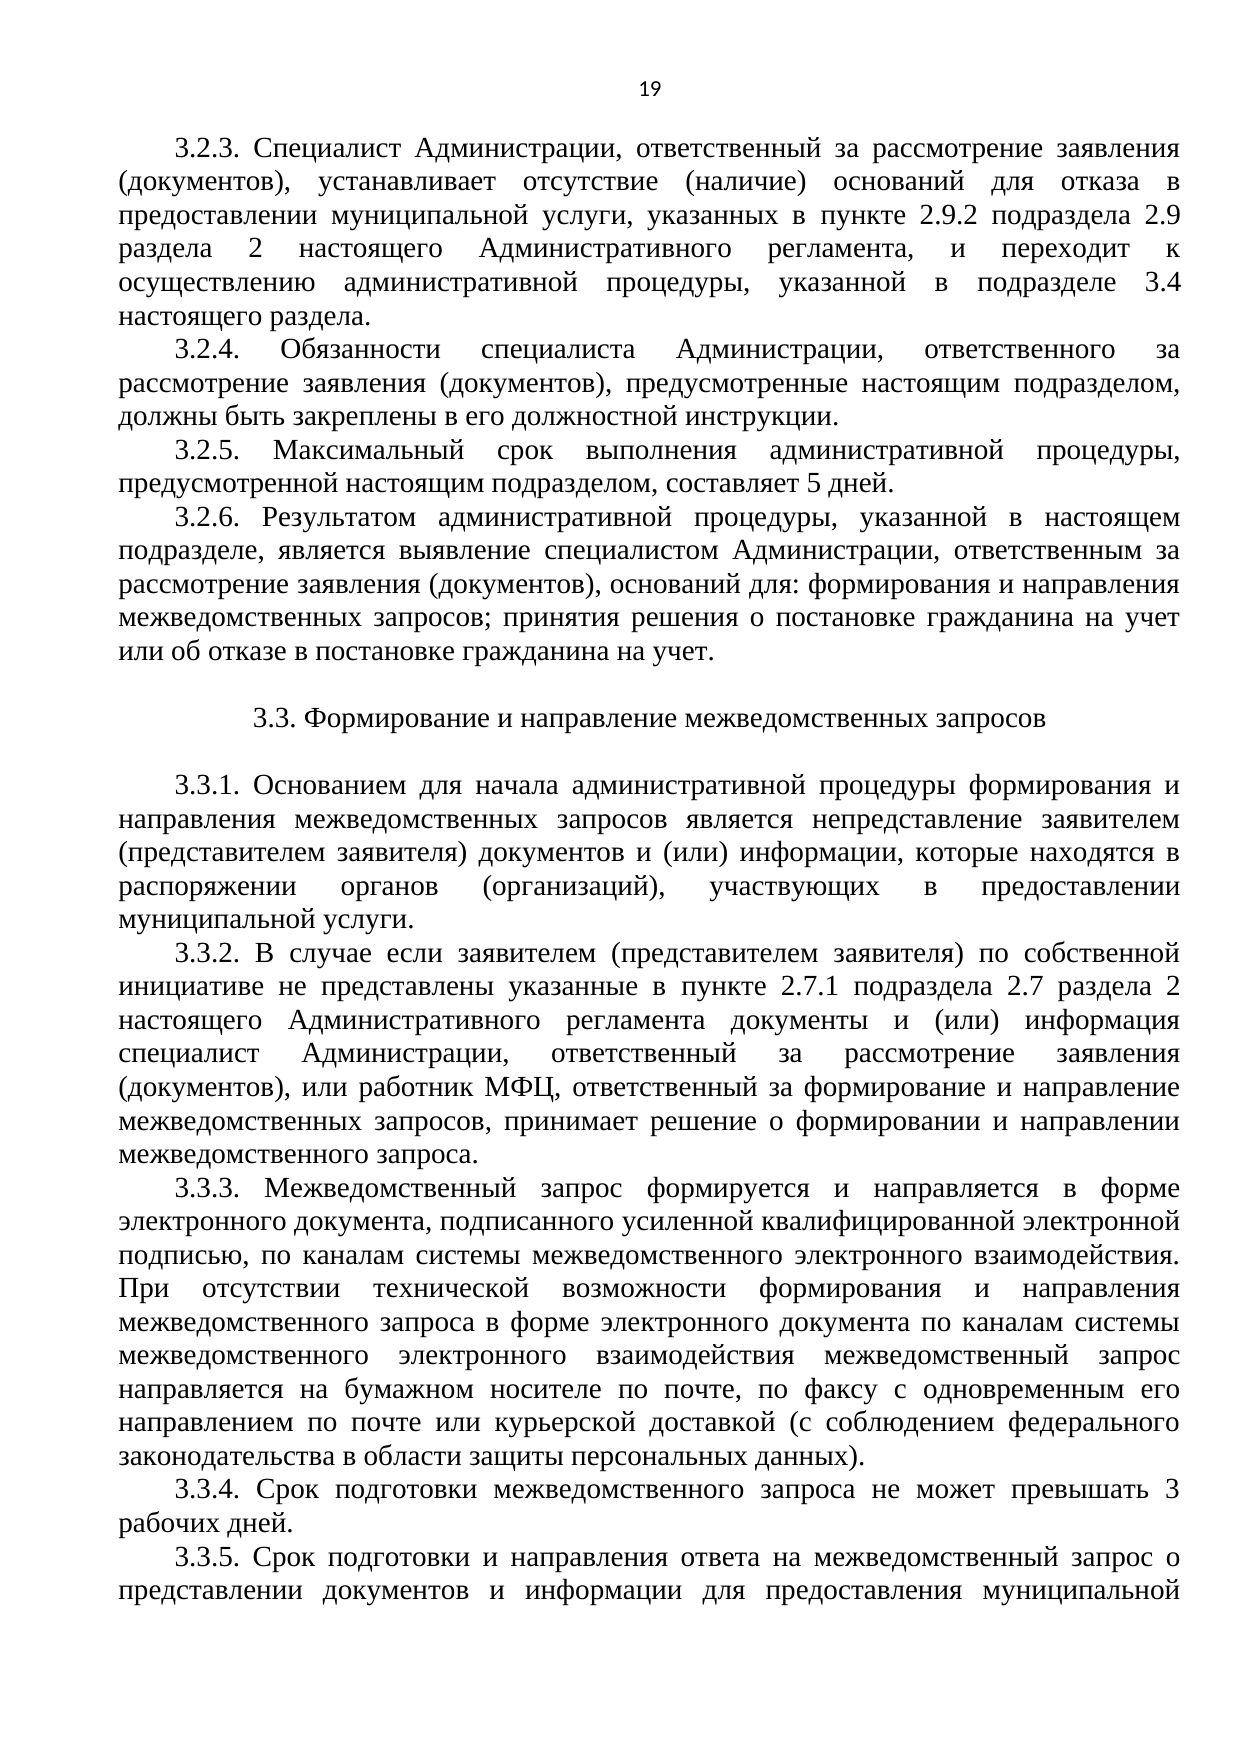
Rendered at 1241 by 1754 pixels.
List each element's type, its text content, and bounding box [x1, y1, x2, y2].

text 3.2.3. Специалист Администрации, ответственный за рассмотрение заявления (документов), устанавливает отсутствие (наличие) оснований для отказа в предоставлении муниципальной услуги, указанных в пункте 2.9.2 подраздела 2.9 раздела 2 настоящего Административного регламента, и переходит к осуществлению административной процедуры, указанной в подразделе 3.4 настоящего раздела. [118, 130, 1181, 331]
text 3.2.6. Результатом административной процедуры, указанной в настоящем подразделе, является выявление специалистом Администрации, ответственным за рассмотрение заявления (документов), оснований для: формирования и направления межведомственных запросов; принятия решения о постановке гражданина на учет или об отказе в постановке гражданина на учет. [118, 499, 1181, 667]
text 3.3.3. Межведомственный запрос формируется и направляется в форме электронного документа, подписанного усиленной квалифицированной электронной подписью, по каналам системы межведомственного электронного взаимодействия. При отсутствии технической возможности формирования и направления межведомственного запроса в форме электронного документа по каналам системы межведомственного электронного взаимодействия межведомственный запрос направляется на бумажном носителе по почте, по факсу с одновременным его направлением по почте или курьерской доставкой (с соблюдением федерального законодательства в области защиты персональных данных). [118, 1170, 1181, 1472]
text 3.3. Формирование и направление межведомственных запросов [118, 700, 1181, 734]
text 3.2.4. Обязанности специалиста Администрации, ответственного за рассмотрение заявления (документов), предусмотренные настоящим подразделом, должны быть закреплены в его должностной инструкции. [118, 331, 1181, 432]
text 3.3.4. Срок подготовки межведомственного запроса не может превышать 3 рабочих дней. [118, 1472, 1181, 1539]
text 3.3.1. Основанием для начала административной процедуры формирования и направления межведомственных запросов является непредставление заявителем (представителем заявителя) документов и (или) информации, которые находятся в распоряжении органов (организаций), участвующих в предоставлении муниципальной услуги. [118, 767, 1181, 935]
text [118, 1539, 1181, 1606]
text 3.2.5. Максимальный срок выполнения административной процедуры, предусмотренной настоящим подразделом, составляет 5 дней. [118, 432, 1181, 499]
text 3.3.2. В случае если заявителем (представителем заявителя) по собственной инициативе не представлены указанные в пункте 2.7.1 подраздела 2.7 раздела 2 настоящего Административного регламента документы и (или) информация специалист Администрации, ответственный за рассмотрение заявления (документов), или работник МФЦ, ответственный за формирование и направление межведомственных запросов, принимает решение о формировании и направлении межведомственного запроса. [118, 935, 1181, 1170]
